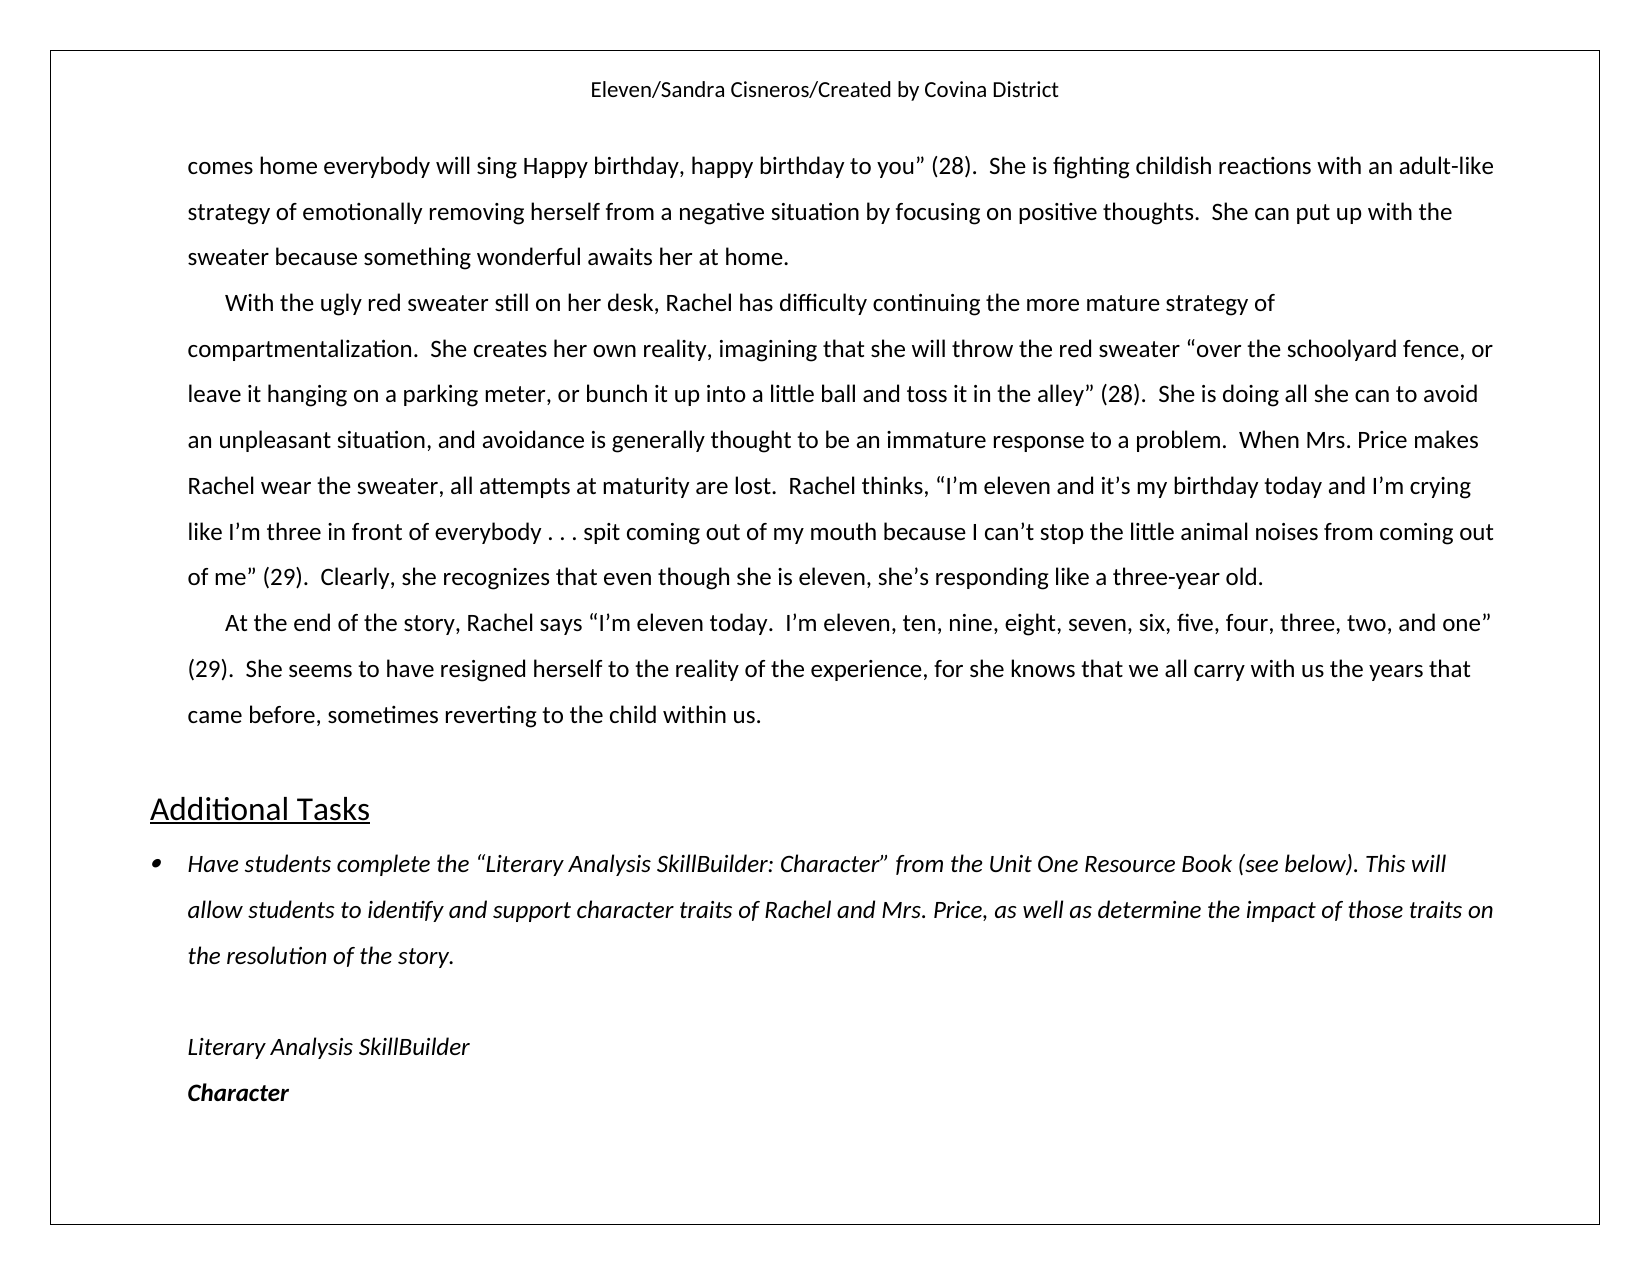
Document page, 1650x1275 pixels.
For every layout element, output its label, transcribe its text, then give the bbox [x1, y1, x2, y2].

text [187, 150, 1500, 272]
text Literary Analysis SkillBuilder [150, 1032, 1500, 1062]
list With the ugly red sweater still on her desk, Rachel has difficulty continuing the more mature strategy of compartmentalization. She creates her own reality, imagining that she will throw the red sweater “over the schoolyard fence, or leave it hanging on a parking meter, or bunch it up into a little ball and toss it in the alley” (28). She is doing all she can to avoid an unpleasant situation, and avoidance is generally thought to be an immature response to a problem. When Mrs. Price makes Rachel wear the sweater, all attempts at maturity are lost. Rachel thinks, “I’m eleven and it’s my birthday today and I’m crying like I’m three in front of everybody . . . spit coming out of my mouth because I can’t stop the little animal noises from coming out of me” (29). Clearly, she recognizes that even though she is eleven, she’s responding like a three-year old. [187, 287, 1500, 592]
list Have students complete the “Literary Analysis SkillBuilder: Character” from the Unit One Resource Book (see below). This will allow students to identify and support character traits of Rachel and Mrs. Price, as well as determine the impact of those traits on the resolution of the story. [150, 849, 1500, 971]
list At the end of the story, Rachel says “I’m eleven today. I’m eleven, ten, nine, eight, seven, six, five, four, three, two, and one” (29). She seems to have resigned herself to the reality of the experience, for she knows that we all carry with us the years that came before, sometimes reverting to the child within us. [187, 607, 1500, 729]
text Character [150, 1077, 1500, 1108]
text Additional Tasks [150, 788, 1500, 828]
